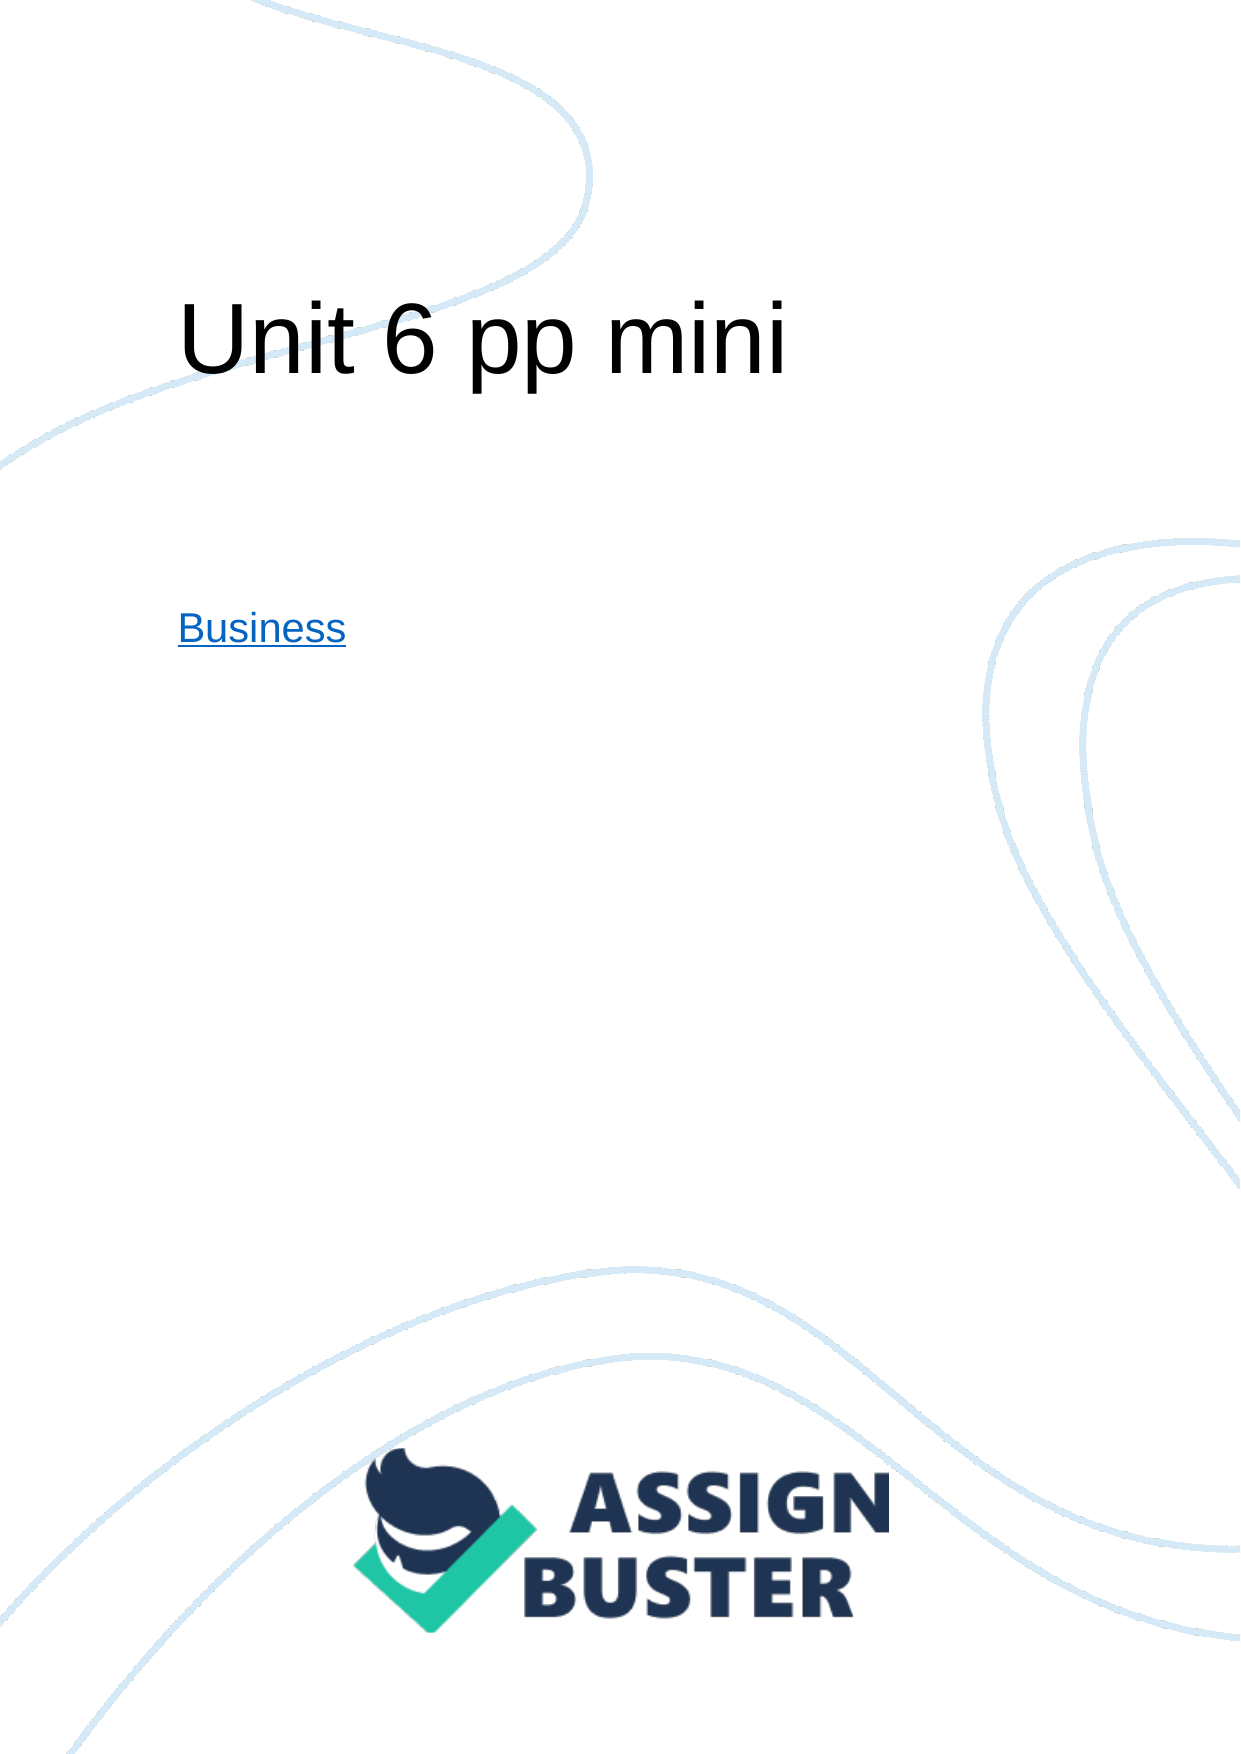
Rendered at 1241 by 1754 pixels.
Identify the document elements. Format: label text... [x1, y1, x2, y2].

text Business [177, 604, 1152, 652]
subtitle Unit 6 pp mini [177, 279, 1152, 394]
picture [0, 0, 1241, 1754]
